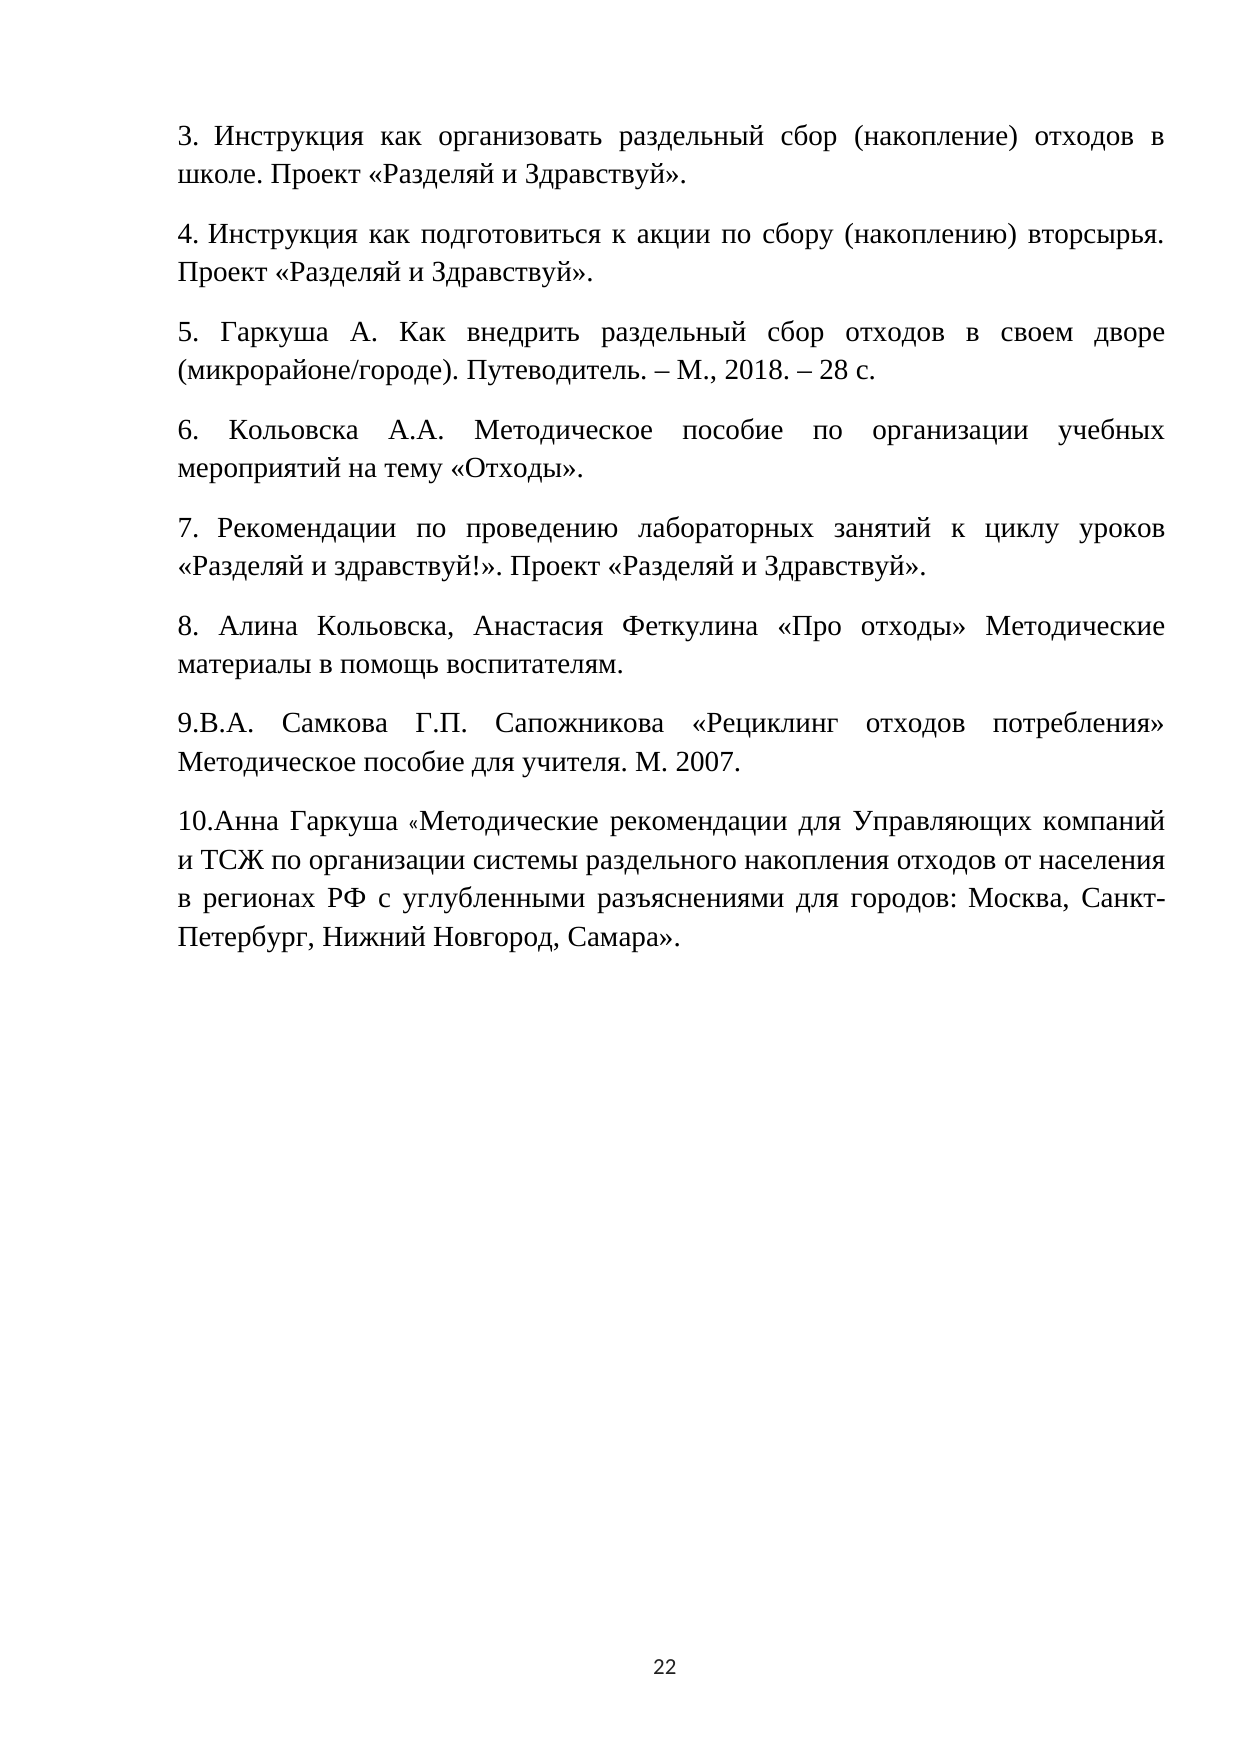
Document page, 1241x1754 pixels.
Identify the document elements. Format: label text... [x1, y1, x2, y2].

text 9.В.А. Самкова Г.П. Сапожникова «Рециклинг отходов потребления» Методическое пособие для учителя. М. 2007. [177, 706, 1166, 778]
text 6. Кольовска А.А. Методическое пособие по организации учебных мероприятий на тему «Отходы». [177, 412, 1166, 484]
text 4. Инструкция как подготовиться к акции по сбору (накоплению) вторсырья. Проект «Разделяй и Здравствуй». [177, 216, 1166, 288]
text 7. Рекомендации по проведению лабораторных занятий к циклу уроков «Разделяй и здравствуй!». Проект «Разделяй и Здравствуй». [177, 510, 1166, 582]
text 5. Гаркуша А. Как внедрить раздельный сбор отходов в своем дворе (микрорайоне/городе). Путеводитель. – М., 2018. – 28 с. [177, 314, 1166, 386]
text 8. Алина Кольовска, Анастасия Феткулина «Про отходы» Методические материалы в помощь воспитателям. [177, 608, 1166, 680]
text 3. Инструкция как организовать раздельный сбор (накопление) отходов в школе. Проект «Разделяй и Здравствуй». [177, 118, 1166, 190]
text 10.Анна Гаркуша «Методические рекомендации для Управляющих компаний и ТСЖ по организации системы раздельного накопления отходов от населения в регионах РФ с углубленными разъяснениями для городов: Москва, Санкт-Петербург, Нижний Новгород, Самара». [177, 803, 1166, 953]
